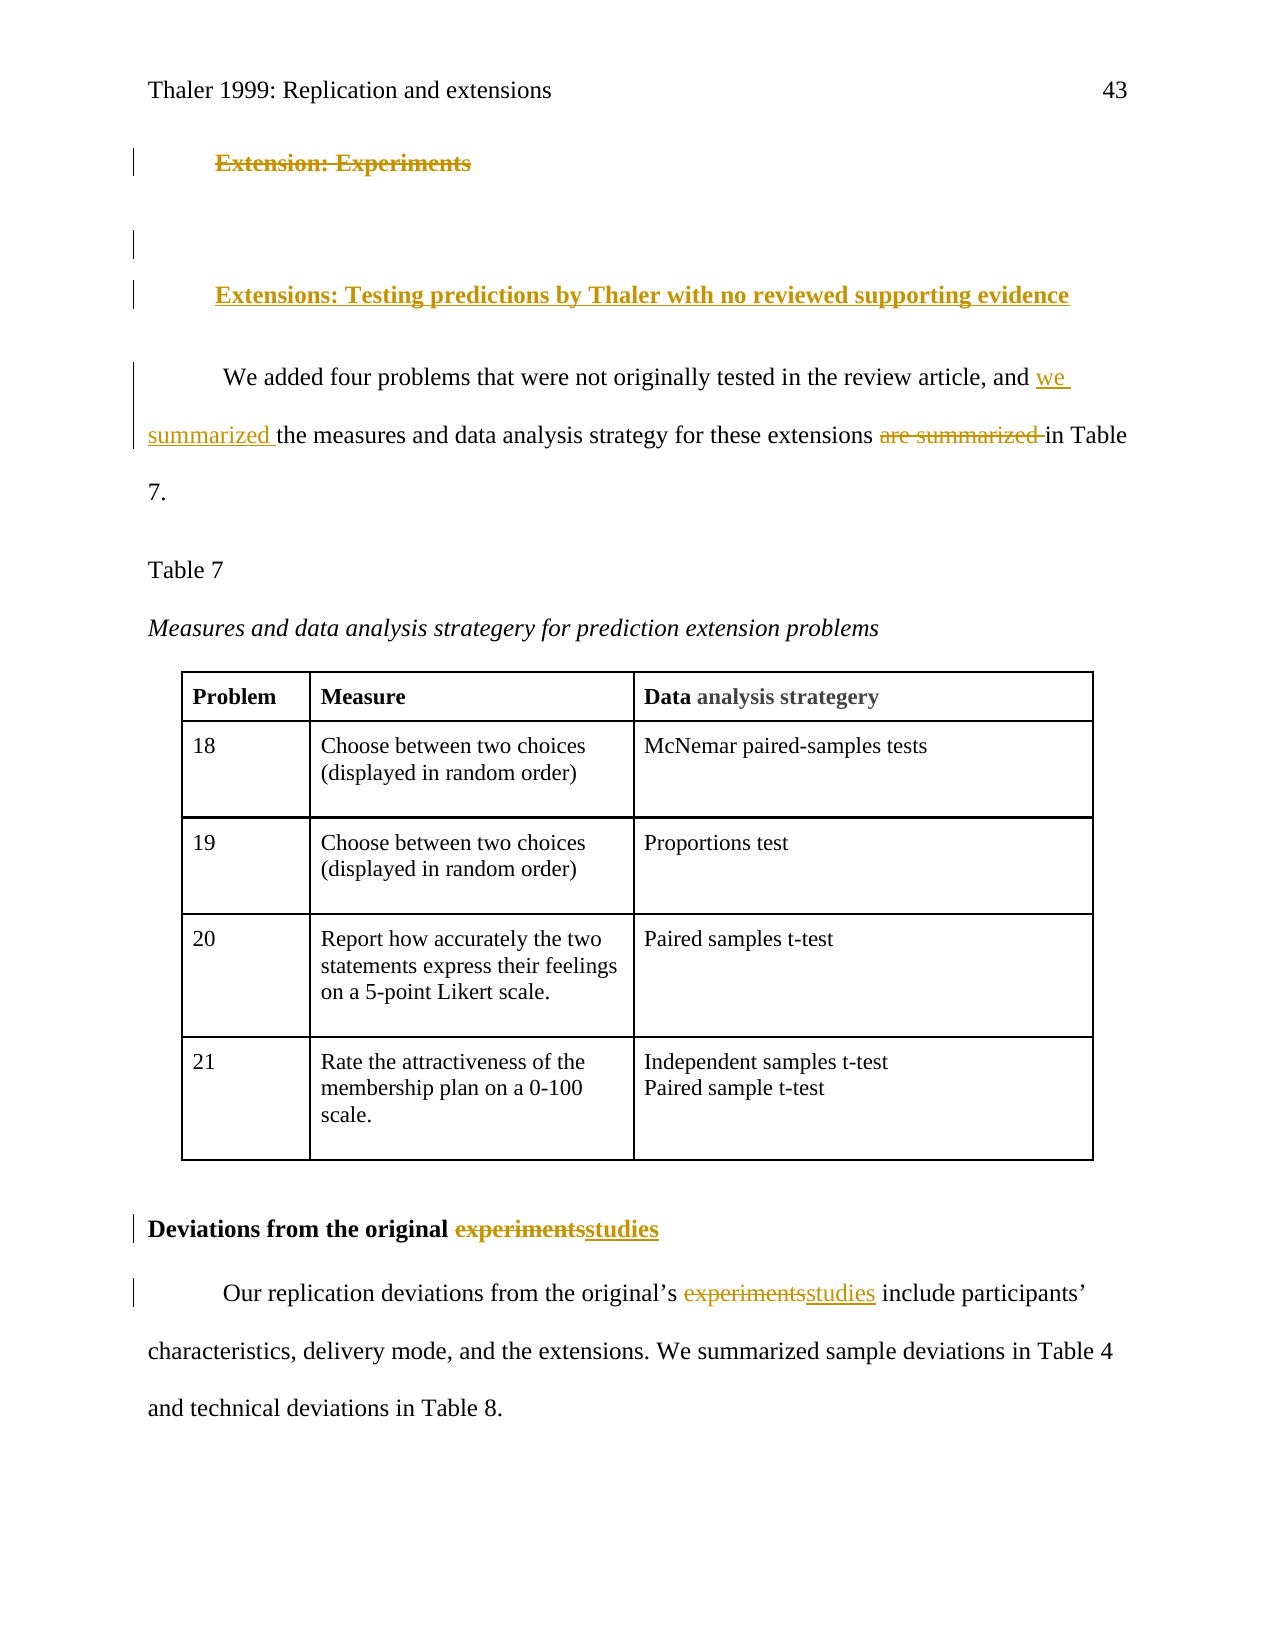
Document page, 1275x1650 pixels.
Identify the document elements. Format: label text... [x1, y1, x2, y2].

table_cell Paired samples t-test [635, 915, 1092, 1036]
table_header Data analysis strategery [635, 673, 1092, 720]
table_cell Proportions test [635, 819, 1092, 913]
table_cell Choose between two choices (displayed in random order) [311, 819, 633, 913]
table_header Measure [311, 673, 633, 720]
table_cell 19 [183, 819, 309, 913]
table_cell 21 [183, 1038, 309, 1158]
subtitle Deviations from the original [148, 1214, 1127, 1243]
text Measures and data analysis strategery for prediction extension problems [148, 613, 1127, 642]
table_cell Report how accurately the two statements express their feelings on a 5-point Likert scale. [311, 915, 633, 1036]
table_cell McNemar paired-samples tests [635, 722, 1092, 816]
table_cell Rate the attractiveness of the membership plan on a 0-100 scale. [311, 1038, 633, 1158]
table_cell Independent samples t-test Paired sample t-test [635, 1038, 1092, 1158]
table_cell 20 [183, 915, 309, 1036]
table_cell 18 [183, 722, 309, 816]
table_header Problem [183, 673, 309, 720]
text Table 7 [148, 556, 1127, 584]
text Our replication deviations from the original’s include participants’ characteristics, delivery mode, and the extensions. We summarized sample deviations in Table 4 and technical deviations in Table 8. [148, 1278, 1127, 1422]
table_cell Choose between two choices (displayed in random order) [311, 722, 633, 816]
text We added four problems that were not originally tested in the review article, and the measures and data analysis strategy for these extensions in Table 7. [148, 362, 1127, 506]
